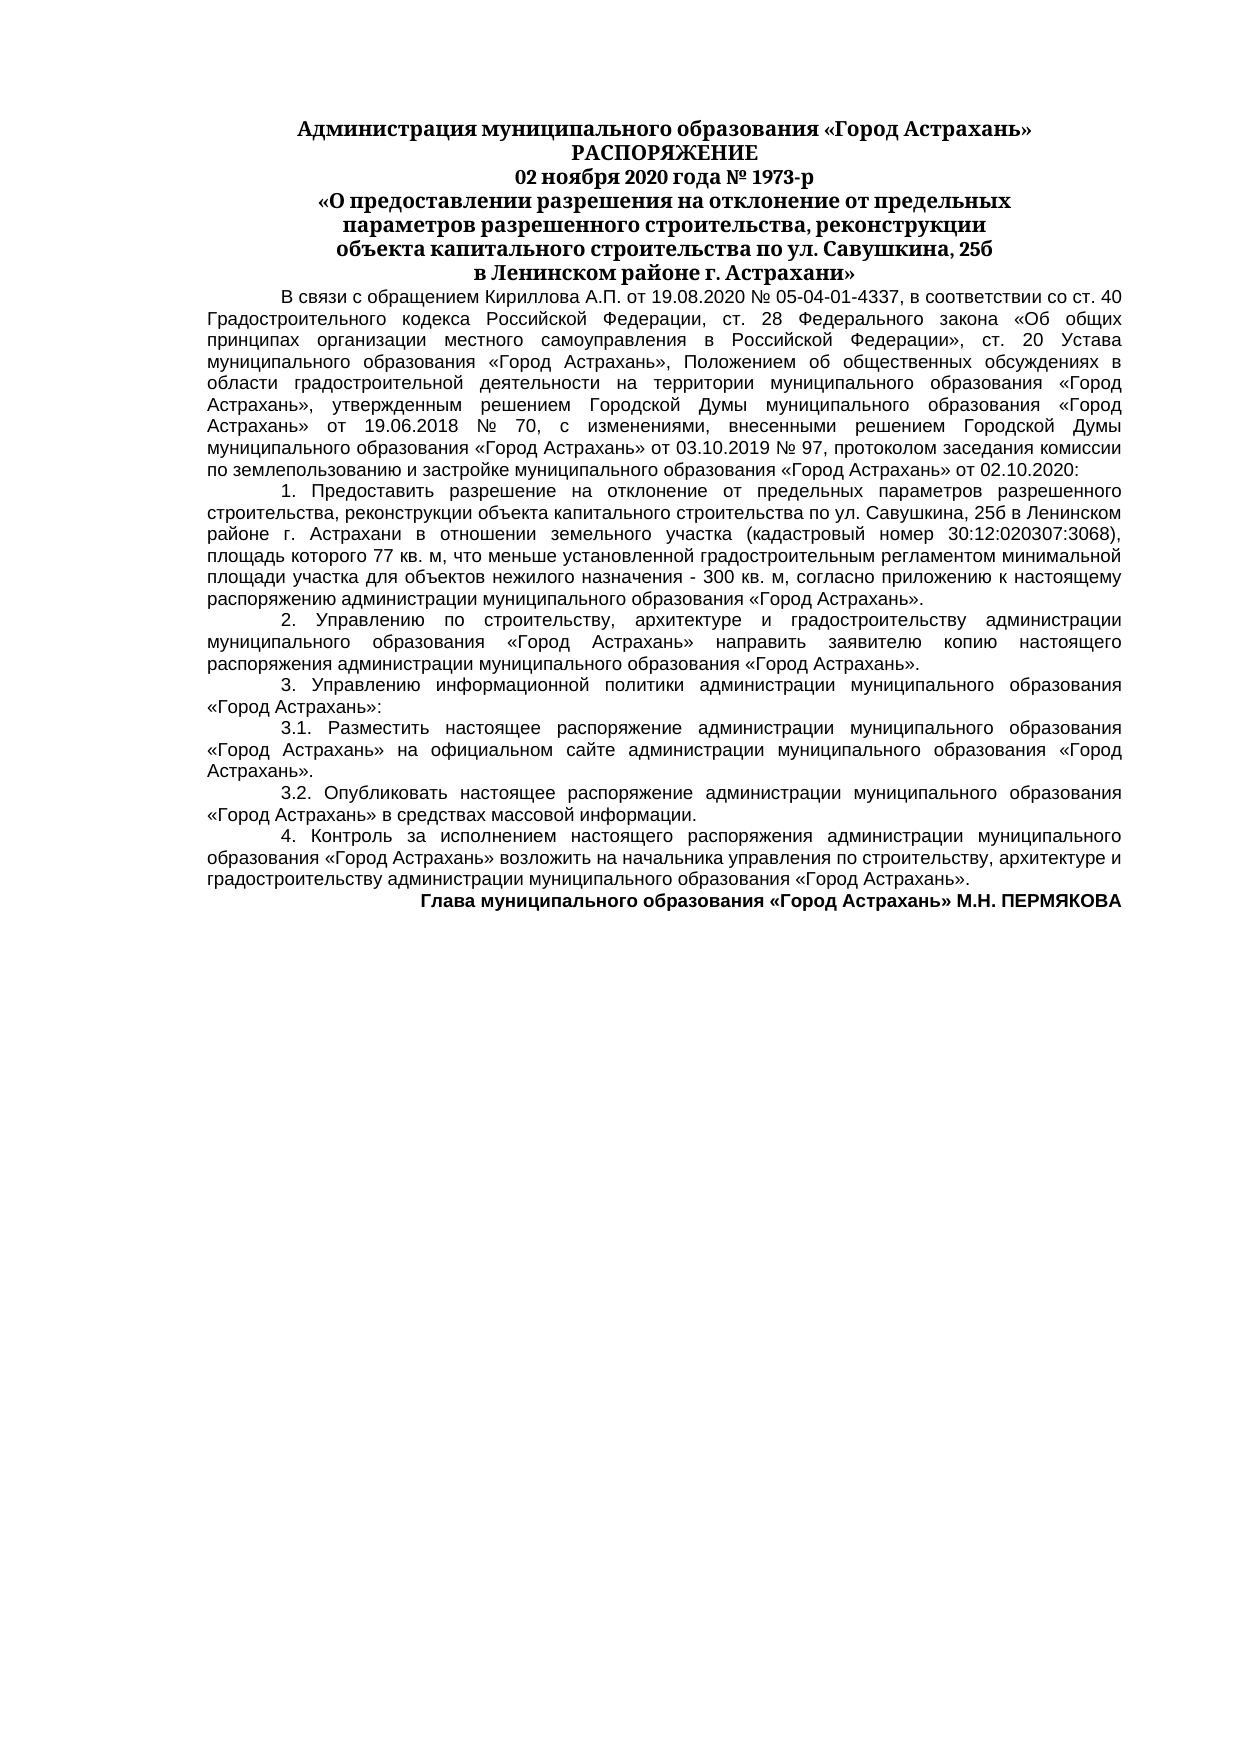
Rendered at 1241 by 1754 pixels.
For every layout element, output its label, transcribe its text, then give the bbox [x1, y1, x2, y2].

text «О предоставлении разрешения на отклонение от предельных [207, 190, 1122, 214]
text параметров разрешенного строительства, реконструкции [207, 214, 1122, 238]
text Глава муниципального образования «Город Астрахань» М.Н. ПЕРМЯКОВА [207, 889, 1122, 911]
text 4. Контроль за исполнением настоящего распоряжения администрации муниципального образования «Город Астрахань» возложить на начальника управления по строительству, архитектуре и градостроительству администрации муниципального образования «Город Астрахань». [207, 825, 1122, 889]
text 3. Управлению информационной политики администрации муниципального образования «Город Астрахань»: [207, 674, 1122, 717]
text 1. Предоставить разрешение на отклонение от предельных параметров разрешенного строительства, реконструкции объекта капитального строительства по ул. Савушкина, 25б в Ленинском районе г. Астрахани в отношении земельного участка (кадастровый номер 30:12:020307:3068), площадь которого 77 кв. м, что меньше установленной градостроительным регламентом минимальной площади участка для объектов нежилого назначения - 300 кв. м, согласно приложению к настоящему распоряжению администрации муниципального образования «Город Астрахань». [207, 480, 1122, 609]
text Администрация муниципального образования «Город Астрахань» [207, 118, 1122, 142]
text РАСПОРЯЖЕНИЕ [207, 142, 1122, 166]
text В связи с обращением Кириллова А.П. от 19.08.2020 № 05-04-01-4337, в соответствии со ст. 40 Градостроительного кодекса Российской Федерации, ст. 28 Федерального закона «Об общих принципах организации местного самоуправления в Российской Федерации», ст. 20 Устава муниципального образования «Город Астрахань», Положением об общественных обсуждениях в области градостроительной деятельности на территории муниципального образования «Город Астрахань», утвержденным решением Городской Думы муниципального образования «Город Астрахань» от 19.06.2018 № 70, с изменениями, внесенными решением Городской Думы муниципального образования «Город Астрахань» от 03.10.2019 № 97, протоколом заседания комиссии по землепользованию и застройке муниципального образования «Город Астрахань» от 02.10.2020: [207, 286, 1122, 480]
text объекта капитального строительства по ул. Савушкина, 25б [207, 238, 1122, 262]
text 3.1. Разместить настоящее распоряжение администрации муниципального образования «Город Астрахань» на официальном сайте администрации муниципального образования «Город Астрахань». [207, 717, 1122, 782]
text в Ленинском районе г. Астрахани» [207, 262, 1122, 286]
text 2. Управлению по строительству, архитектуре и градостроительству администрации муниципального образования «Город Астрахань» направить заявителю копию настоящего распоряжения администрации муниципального образования «Город Астрахань». [207, 609, 1122, 674]
text 3.2. Опубликовать настоящее распоряжение администрации муниципального образования «Город Астрахань» в средствах массовой информации. [207, 782, 1122, 825]
text 02 ноября 2020 года № 1973-р [207, 166, 1122, 190]
